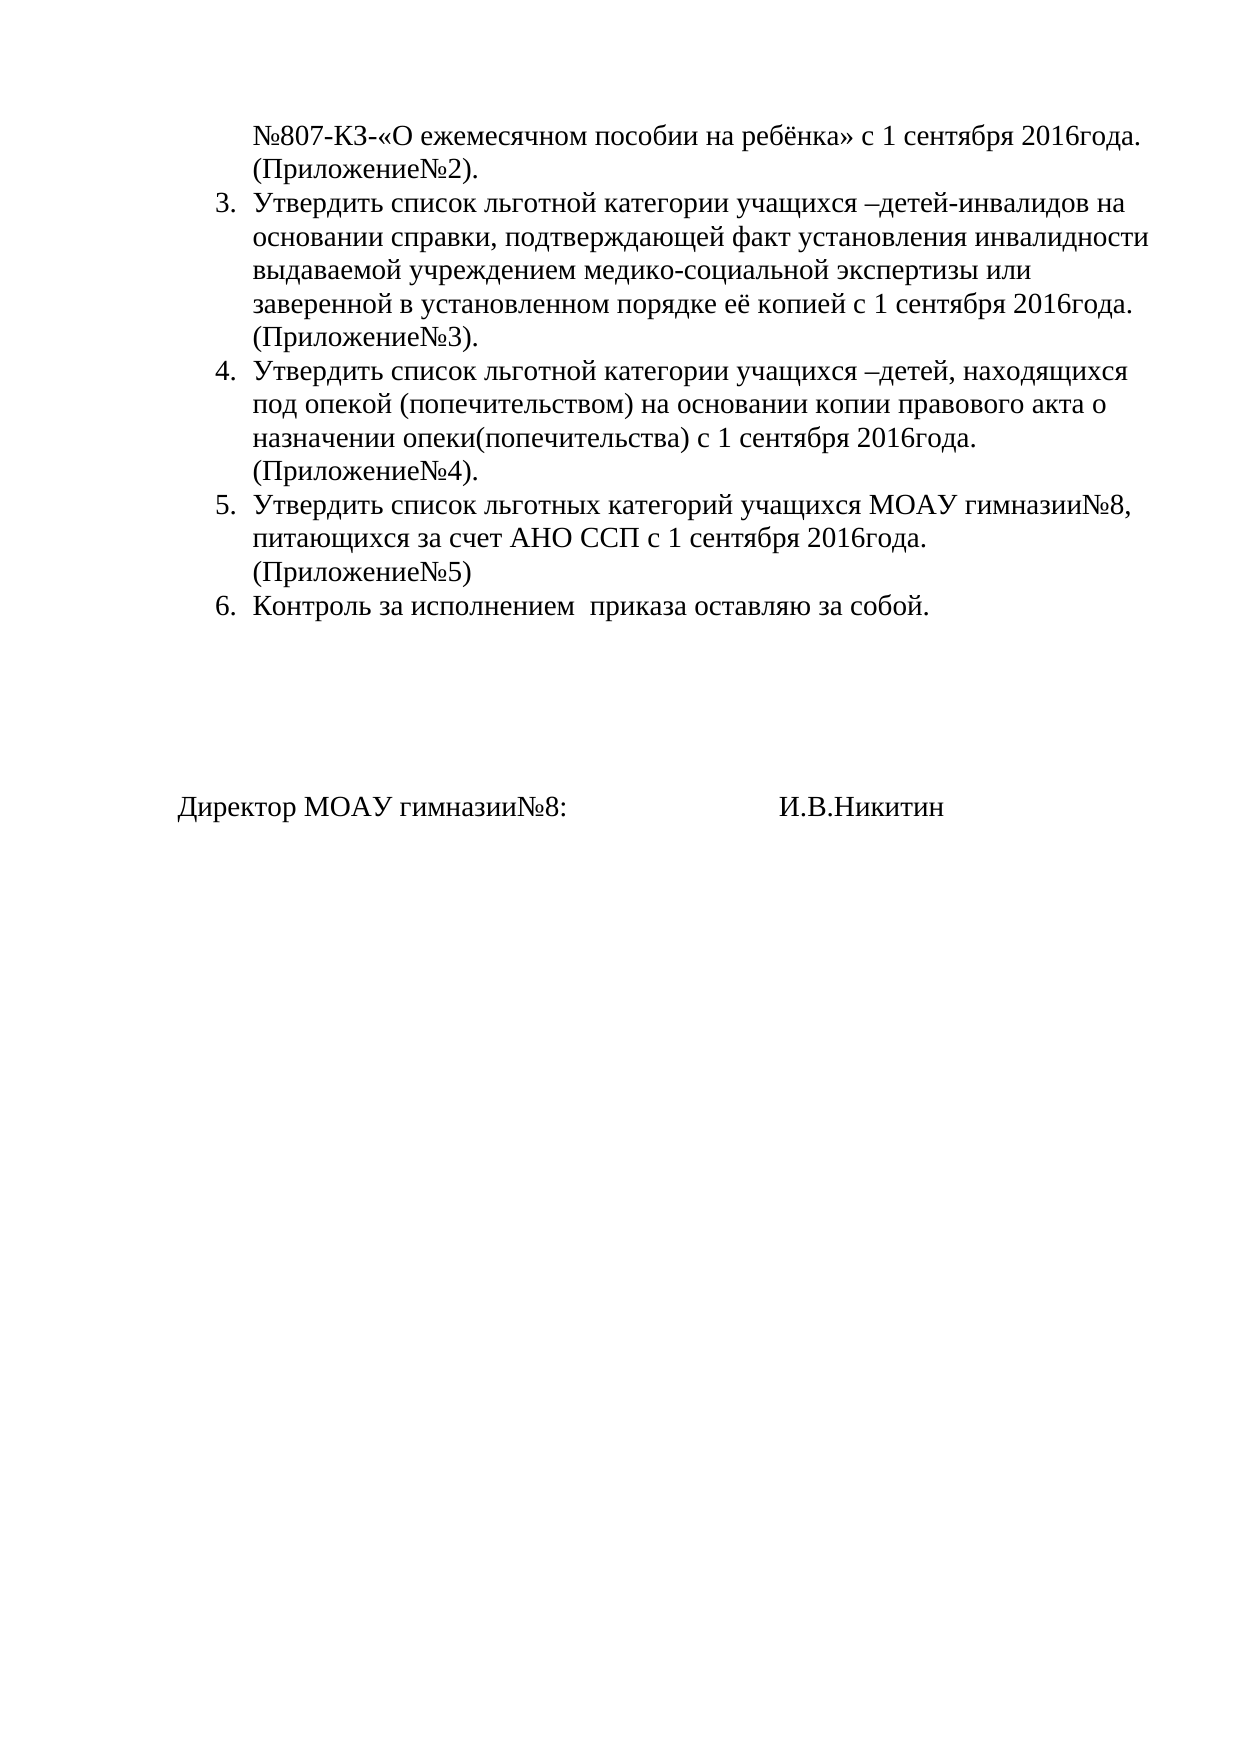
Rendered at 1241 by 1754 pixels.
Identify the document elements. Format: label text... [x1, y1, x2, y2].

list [215, 118, 1152, 185]
list Утвердить список льготных категорий учащихся МОАУ гимназии№8, питающихся за счет АНО ССП с 1 сентября 2016года. (Приложение№5) [215, 487, 1152, 588]
list Утвердить список льготной категории учащихся –детей-инвалидов на основании справки, подтверждающей факт установления инвалидности выдаваемой учреждением медико-социальной экспертизы или заверенной в установленном порядке её копией с 1 сентября 2016года.(Приложение№3). [215, 185, 1152, 353]
list Контроль за исполнением приказа оставляю за собой. [215, 588, 1152, 621]
text Директор МОАУ гимназии№8: И.В.Никитин [177, 789, 1152, 822]
list Утвердить список льготной категории учащихся –детей, находящихся под опекой (попечительством) на основании копии правового акта о назначении опеки(попечительства) с 1 сентября 2016года. (Приложение№4). [215, 353, 1152, 487]
